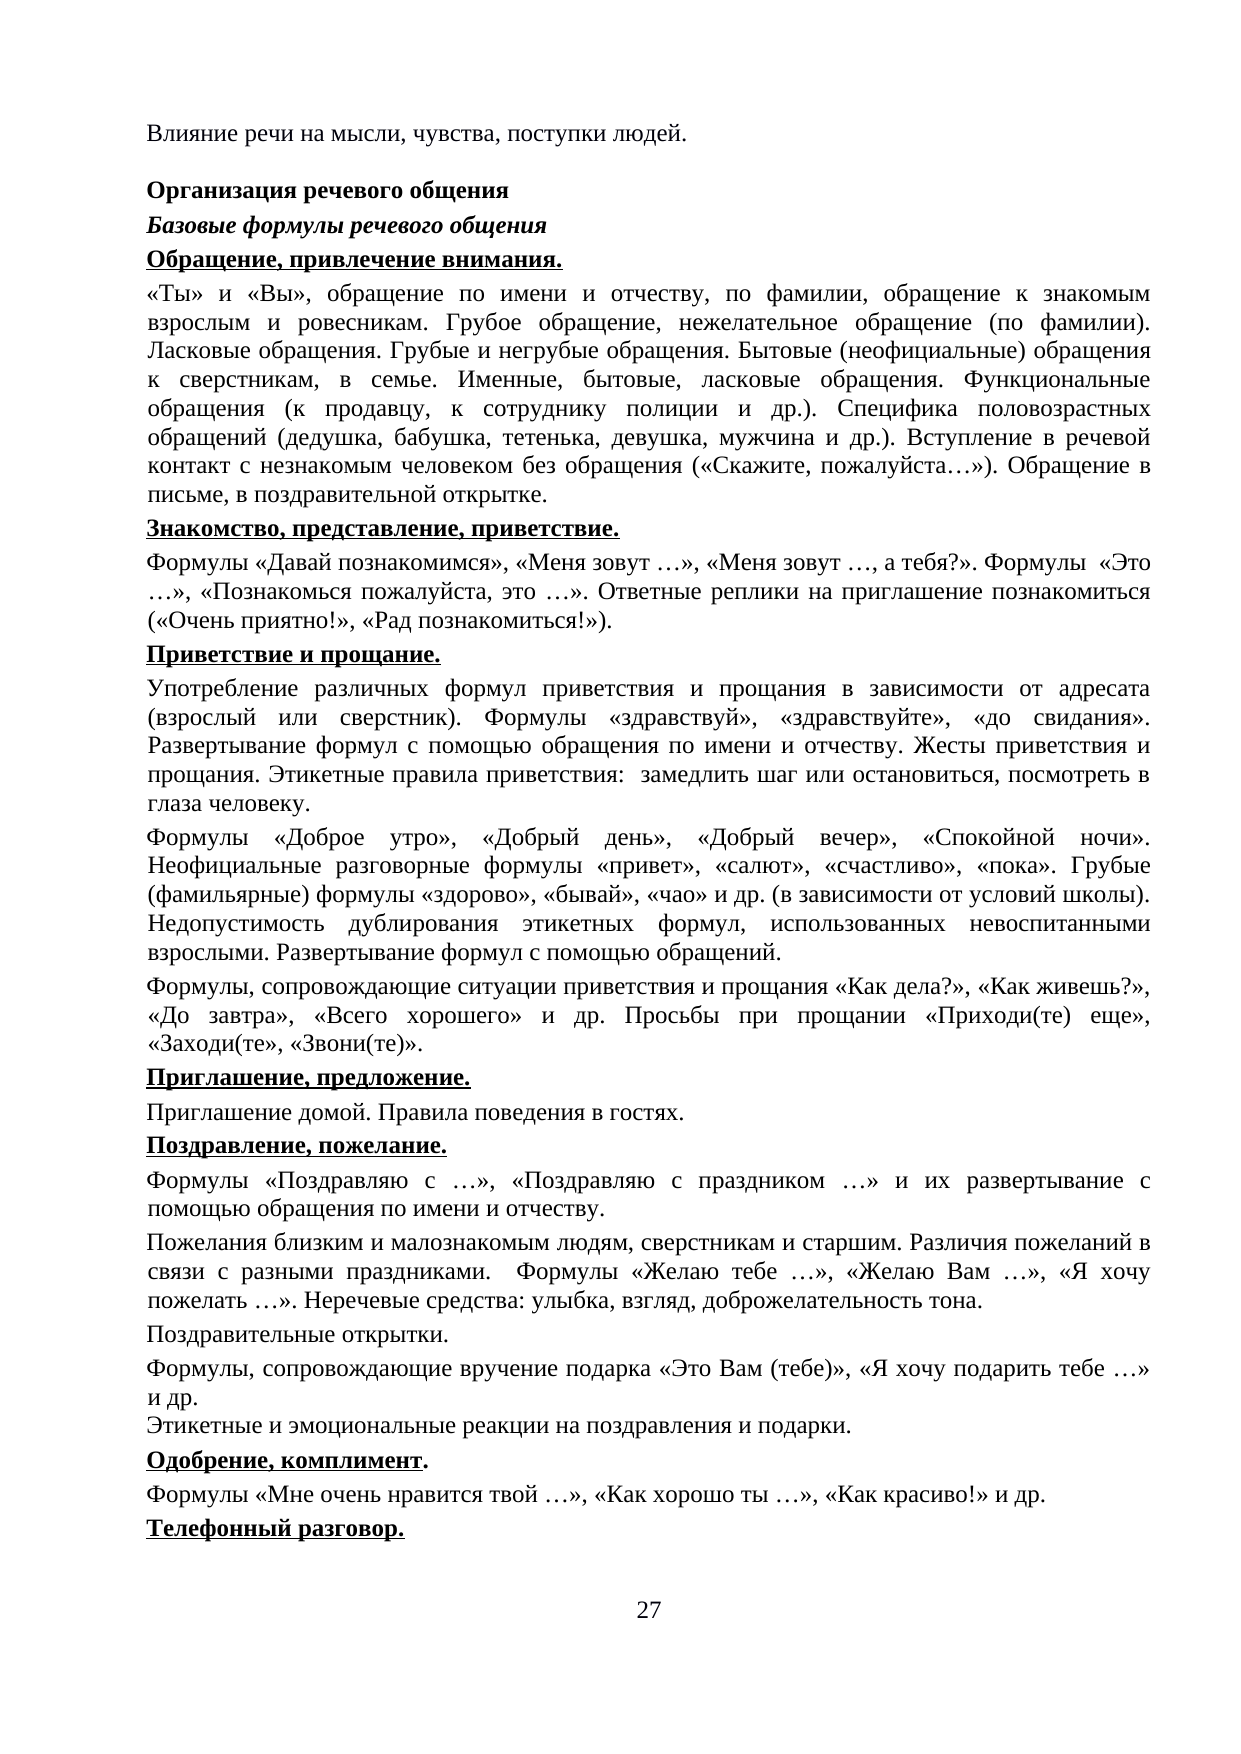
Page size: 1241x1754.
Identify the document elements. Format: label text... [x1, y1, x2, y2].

text Формулы, сопровождающие ситуации приветствия и прощания «Как дела?», «Как живешь?», «До завтра», «Всего хорошего» и др. Просьбы при прощании «Приходи(те) еще», «Заходи(те», «Звони(те)». [146, 971, 1152, 1057]
text Влияние речи на мысли, чувства, поступки людей. [146, 118, 1152, 147]
text Приветствие и прощание. [146, 639, 1152, 667]
text Организация речевого общения [146, 176, 1152, 204]
text Поздравление, пожелание. [146, 1131, 1152, 1159]
text Приглашение домой. Правила поведения в гостях. [146, 1097, 1152, 1125]
text Этикетные и эмоциональные реакции на поздравления и подарки. [146, 1411, 1152, 1439]
text Одобрение, комплимент. [146, 1445, 1152, 1473]
text Формулы «Доброе утро», «Добрый день», «Добрый вечер», «Спокойной ночи». Неофициальные разговорные формулы «привет», «салют», «счастливо», «пока». Грубые (фамильярные) формулы «здорово», «бывай», «чао» и др. (в зависимости от условий школы). Недопустимость дублирования этикетных формул, использованных невоспитанными взрослыми. Развертывание формул с помощью обращений. [146, 822, 1152, 966]
text Формулы «Мне очень нравится твой …», «Как хорошо ты …», «Как красиво!» и др. [146, 1479, 1152, 1507]
text Формулы «Давай познакомимся», «Меня зовут …», «Меня зовут …, а тебя?». Формулы «Это …», «Познакомься пожалуйста, это …». Ответные реплики на приглашение познакомиться («Очень приятно!», «Рад познакомиться!»). [146, 547, 1152, 633]
text Базовые формулы речевого общения [146, 210, 1152, 238]
text «Ты» и «Вы», обращение по имени и отчеству, по фамилии, обращение к знакомым взрослым и ровесникам. Грубое обращение, нежелательное обращение (по фамилии). Ласковые обращения. Грубые и негрубые обращения. Бытовые (неофициальные) обращения к сверстникам, в семье. Именные, бытовые, ласковые обращения. Функциональные обращения (к продавцу, к сотруднику полиции и др.). Специфика половозрастных обращений (дедушка, бабушка, тетенька, девушка, мужчина и др.). Вступление в речевой контакт с незнакомым человеком без обращения («Скажите, пожалуйста…»). Обращение в письме, в поздравительной открытке. [146, 278, 1152, 508]
text Обращение, привлечение внимания. [146, 244, 1152, 272]
text Пожелания близким и малознакомым людям, сверстникам и старшим. Различия пожеланий в связи с разными праздниками. Формулы «Желаю тебе …», «Желаю Вам …», «Я хочу пожелать …». Неречевые средства: улыбка, взгляд, доброжелательность тона. [146, 1227, 1152, 1314]
text Знакомство, представление, приветствие. [146, 513, 1152, 542]
text Формулы «Поздравляю с …», «Поздравляю с праздником …» и их развертывание с помощью обращения по имени и отчеству. [146, 1165, 1152, 1222]
text Формулы, сопровождающие вручение подарка «Это Вам (тебе)», «Я хочу подарить тебе …» и др. [146, 1353, 1152, 1411]
text Приглашение, предложение. [146, 1062, 1152, 1091]
text Употребление различных формул приветствия и прощания в зависимости от адресата (взрослый или сверстник). Формулы «здравствуй», «здравствуйте», «до свидания». Развертывание формул с помощью обращения по имени и отчеству. Жесты приветствия и прощания. Этикетные правила приветствия: замедлить шаг или остановиться, посмотреть в глаза человеку. [146, 673, 1152, 817]
text Телефонный разговор. [146, 1513, 1152, 1542]
text Поздравительные открытки. [146, 1319, 1152, 1348]
